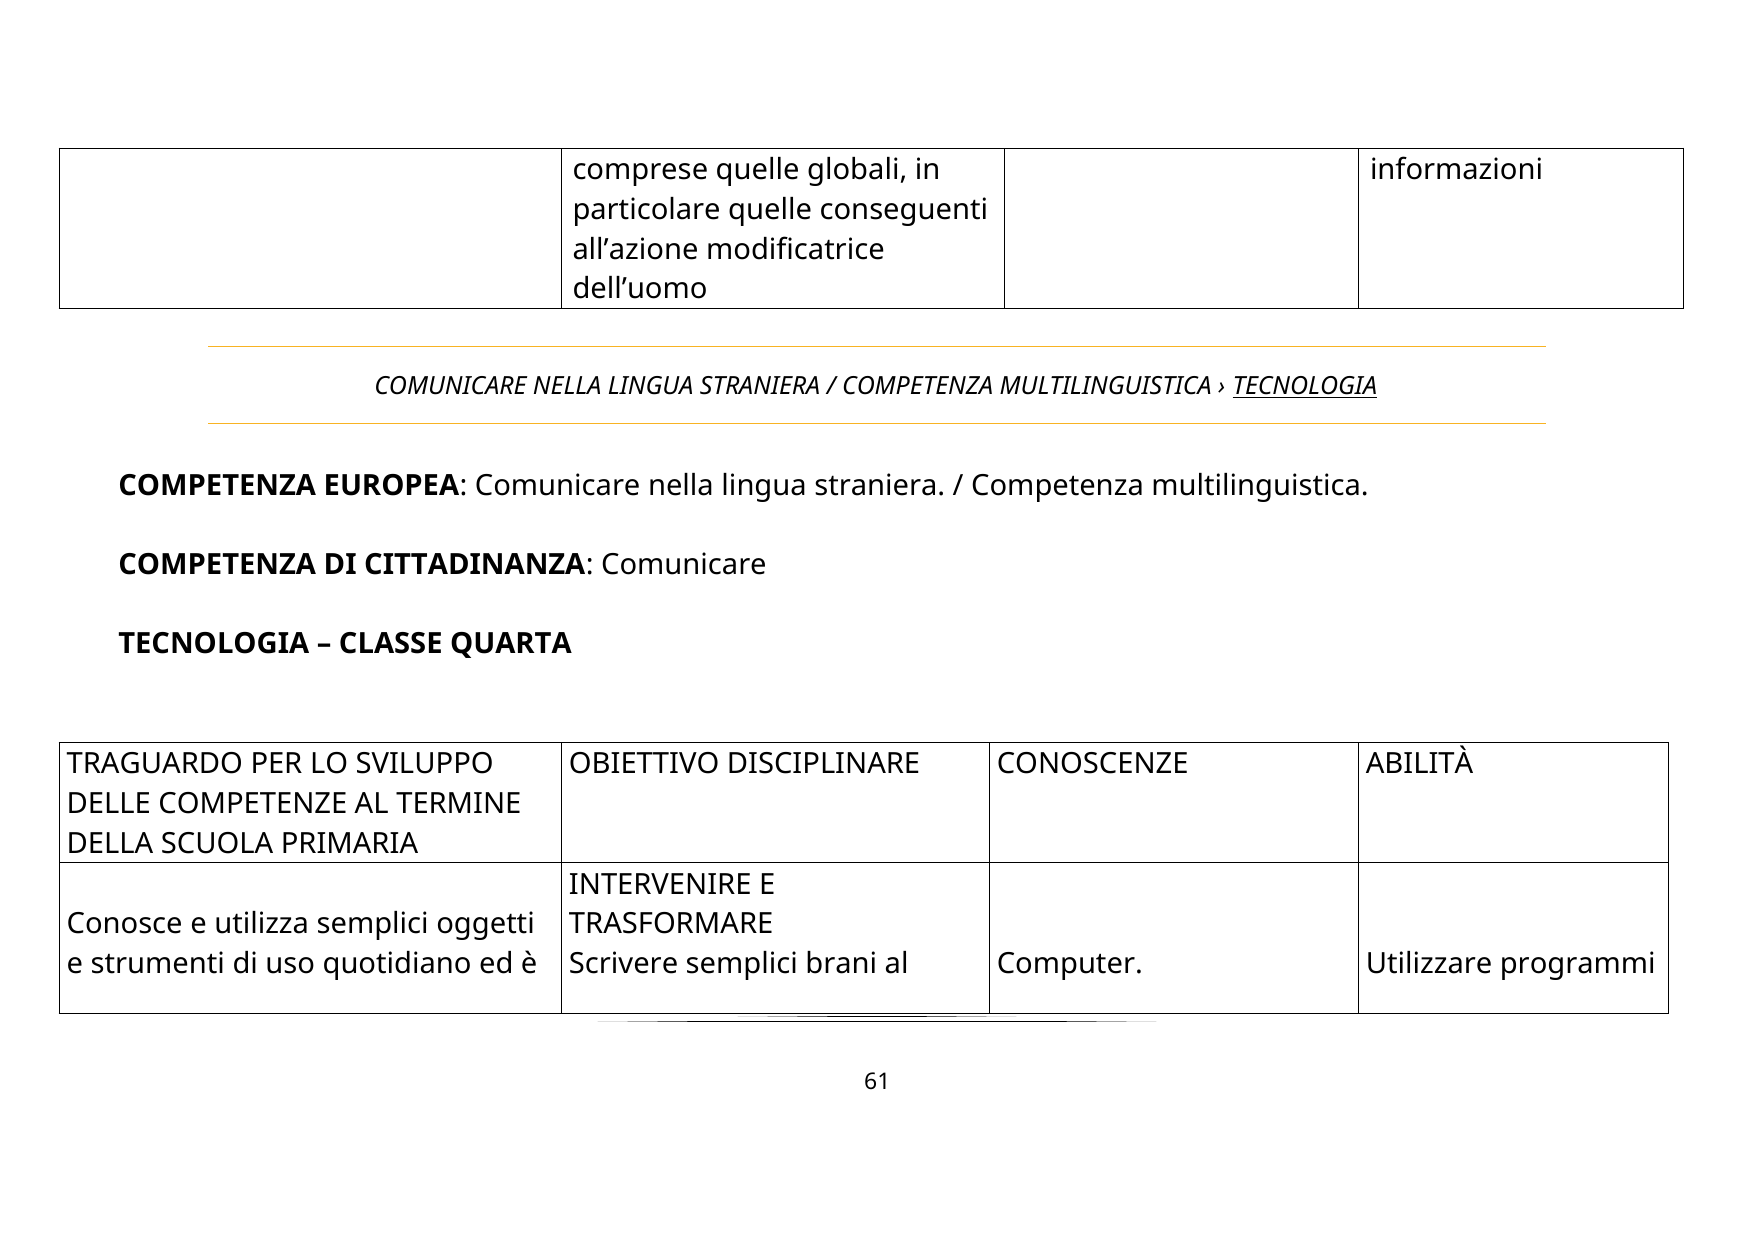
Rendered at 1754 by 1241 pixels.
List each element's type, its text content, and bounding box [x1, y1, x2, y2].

text COMUNICARE NELLA LINGUA STRANIERA / COMPETENZA MULTILINGUISTICA › TECNOLOGIA [208, 347, 1546, 423]
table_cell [1359, 149, 1683, 307]
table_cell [1359, 863, 1668, 1013]
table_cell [1005, 149, 1358, 307]
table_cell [60, 149, 561, 307]
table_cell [562, 149, 1004, 307]
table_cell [562, 863, 989, 1013]
table_header OBIETTIVO DISCIPLINARE [562, 743, 989, 862]
table_header ABILITÀ [1359, 743, 1668, 862]
text COMPETENZA EUROPEA: Comunicare nella lingua straniera. / Competenza multilinguistica. [118, 464, 1636, 504]
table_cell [990, 863, 1358, 1013]
text TECNOLOGIA – CLASSE QUARTA [118, 623, 1636, 662]
text COMPETENZA DI CITTADINANZA: Comunicare [118, 543, 1636, 583]
table_header TRAGUARDO PER LO SVILUPPO DELLE COMPETENZE AL TERMINE DELLA SCUOLA PRIMARIA [60, 743, 561, 862]
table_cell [60, 863, 561, 1013]
table_header CONOSCENZE [990, 743, 1358, 862]
